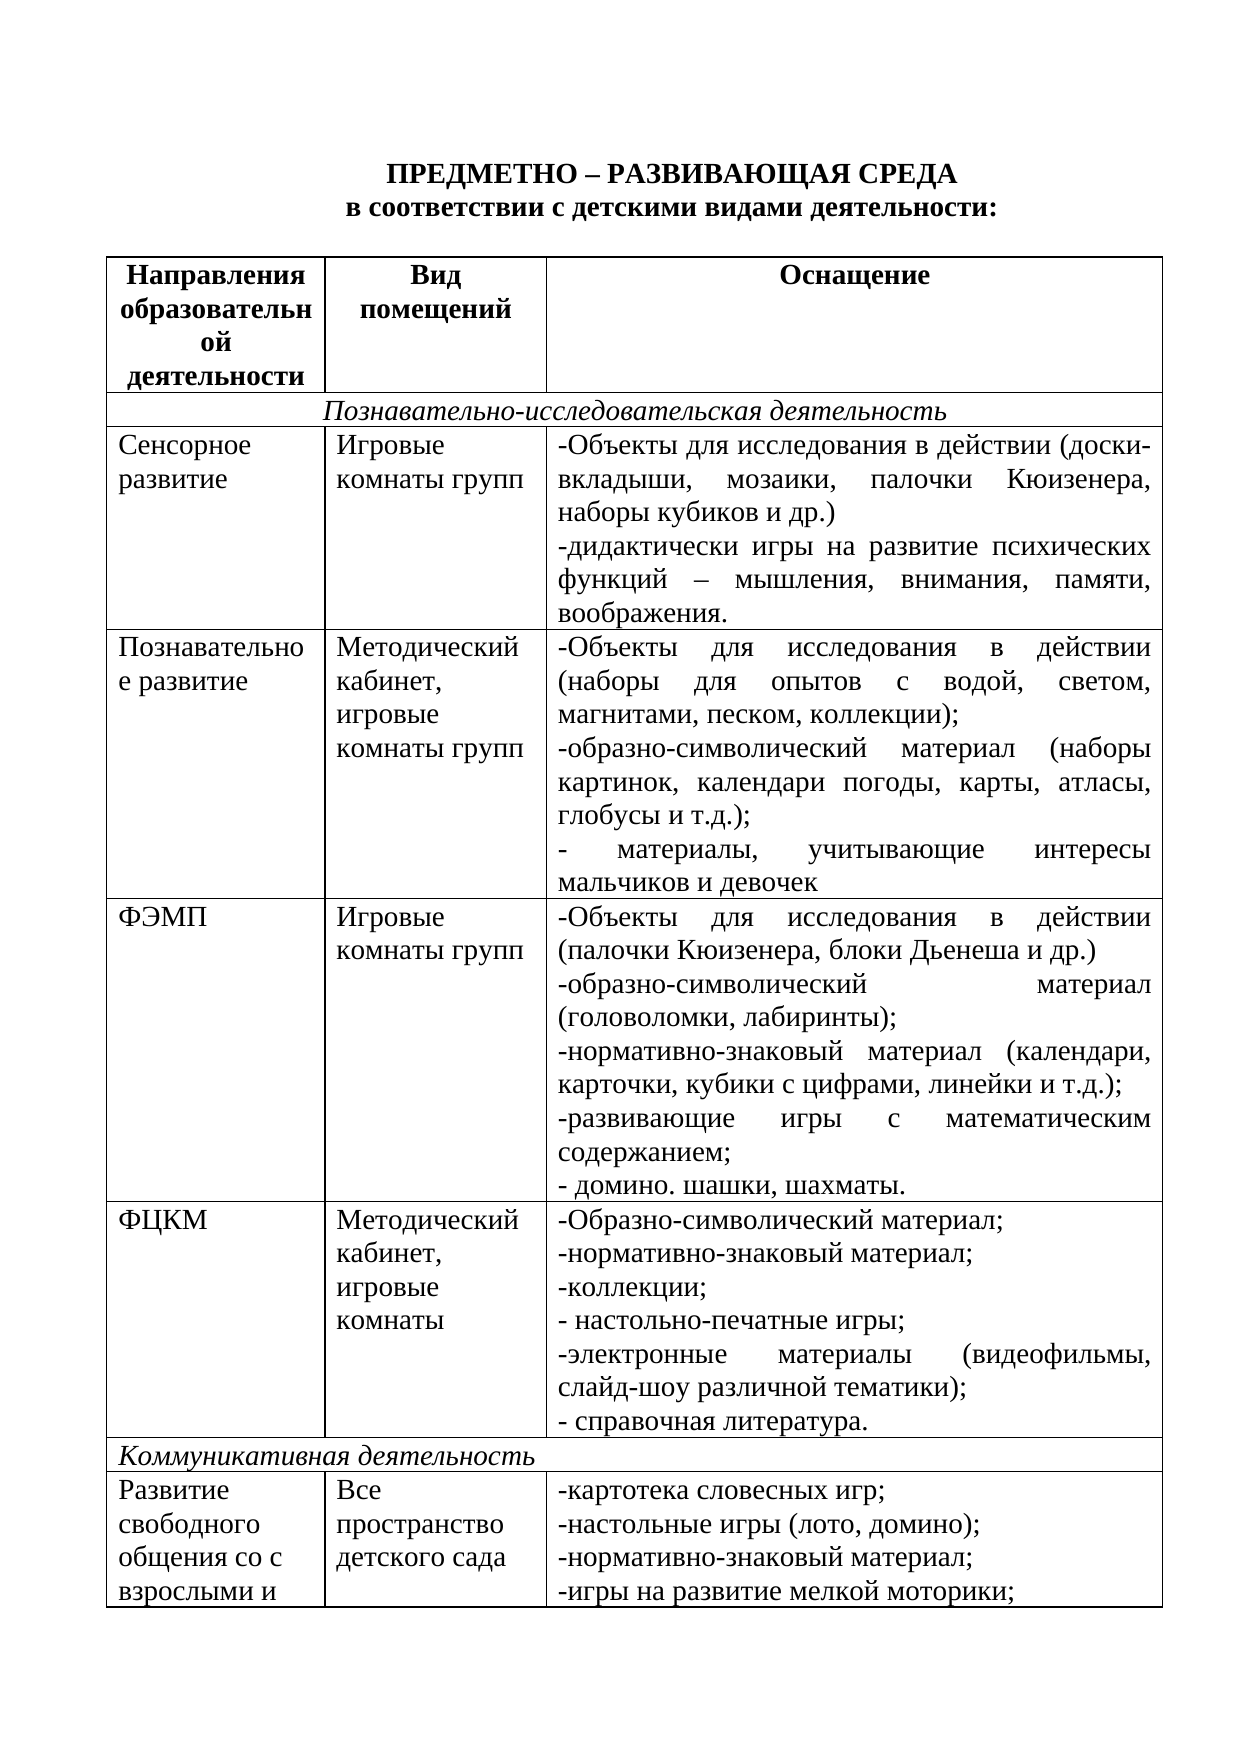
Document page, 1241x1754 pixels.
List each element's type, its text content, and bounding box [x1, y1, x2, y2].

text ПРЕДМЕТНО – РАЗВИВАЮЩАЯ СРЕДА [118, 156, 1152, 189]
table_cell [107, 1472, 324, 1606]
table_cell Познавательное развитие [107, 630, 324, 898]
table_cell Познавательно-исследовательская деятельность [107, 393, 1162, 426]
table_cell -Объекты для исследования в действии (палочки Кюизенера, блоки Дьенеша и др.) -образно-символический материал (головоломки, лабиринты); -нормативно-знаковый материал (календари, карточки, кубики с цифрами, линейки и т.д.); -развивающие игры с математическим содержанием; - домино. шашки, шахматы. [547, 899, 1162, 1201]
table_cell Игровые комнаты групп [326, 427, 546, 628]
text в соответствии с детскими видами деятельности: [118, 189, 1152, 223]
table_cell -Объекты для исследования в действии (доски-вкладыши, мозаики, палочки Кюизенера, наборы кубиков и др.) -дидактически игры на развитие психических функций – мышления, внимания, памяти, воображения. [547, 427, 1162, 628]
table_header Направления образовательной деятельности [107, 258, 324, 392]
table_cell Методический кабинет, игровые комнаты групп [326, 630, 546, 898]
table_cell Методический кабинет, игровые комнаты [326, 1202, 546, 1437]
table_cell -Объекты для исследования в действии (наборы для опытов с водой, светом, магнитами, песком, коллекции); -образно-символический материал (наборы картинок, календари погоды, карты, атласы, глобусы и т.д.); - материалы, учитывающие интересы мальчиков и девочек [547, 630, 1162, 898]
table_cell ФЦКМ [107, 1202, 324, 1437]
table_header Вид помещений [326, 258, 546, 392]
table_cell ФЭМП [107, 899, 324, 1201]
table_header Оснащение [547, 258, 1162, 392]
table_cell Игровые комнаты групп [326, 899, 546, 1201]
table_cell Коммуникативная деятельность [107, 1438, 1162, 1471]
table_cell -Образно-символический материал; -нормативно-знаковый материал; -коллекции; - настольно-печатные игры; -электронные материалы (видеофильмы, слайд-шоу различной тематики); - справочная литература. [547, 1202, 1162, 1437]
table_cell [326, 1472, 546, 1606]
table_cell Сенсорное развитие [107, 427, 324, 628]
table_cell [547, 1472, 1162, 1606]
